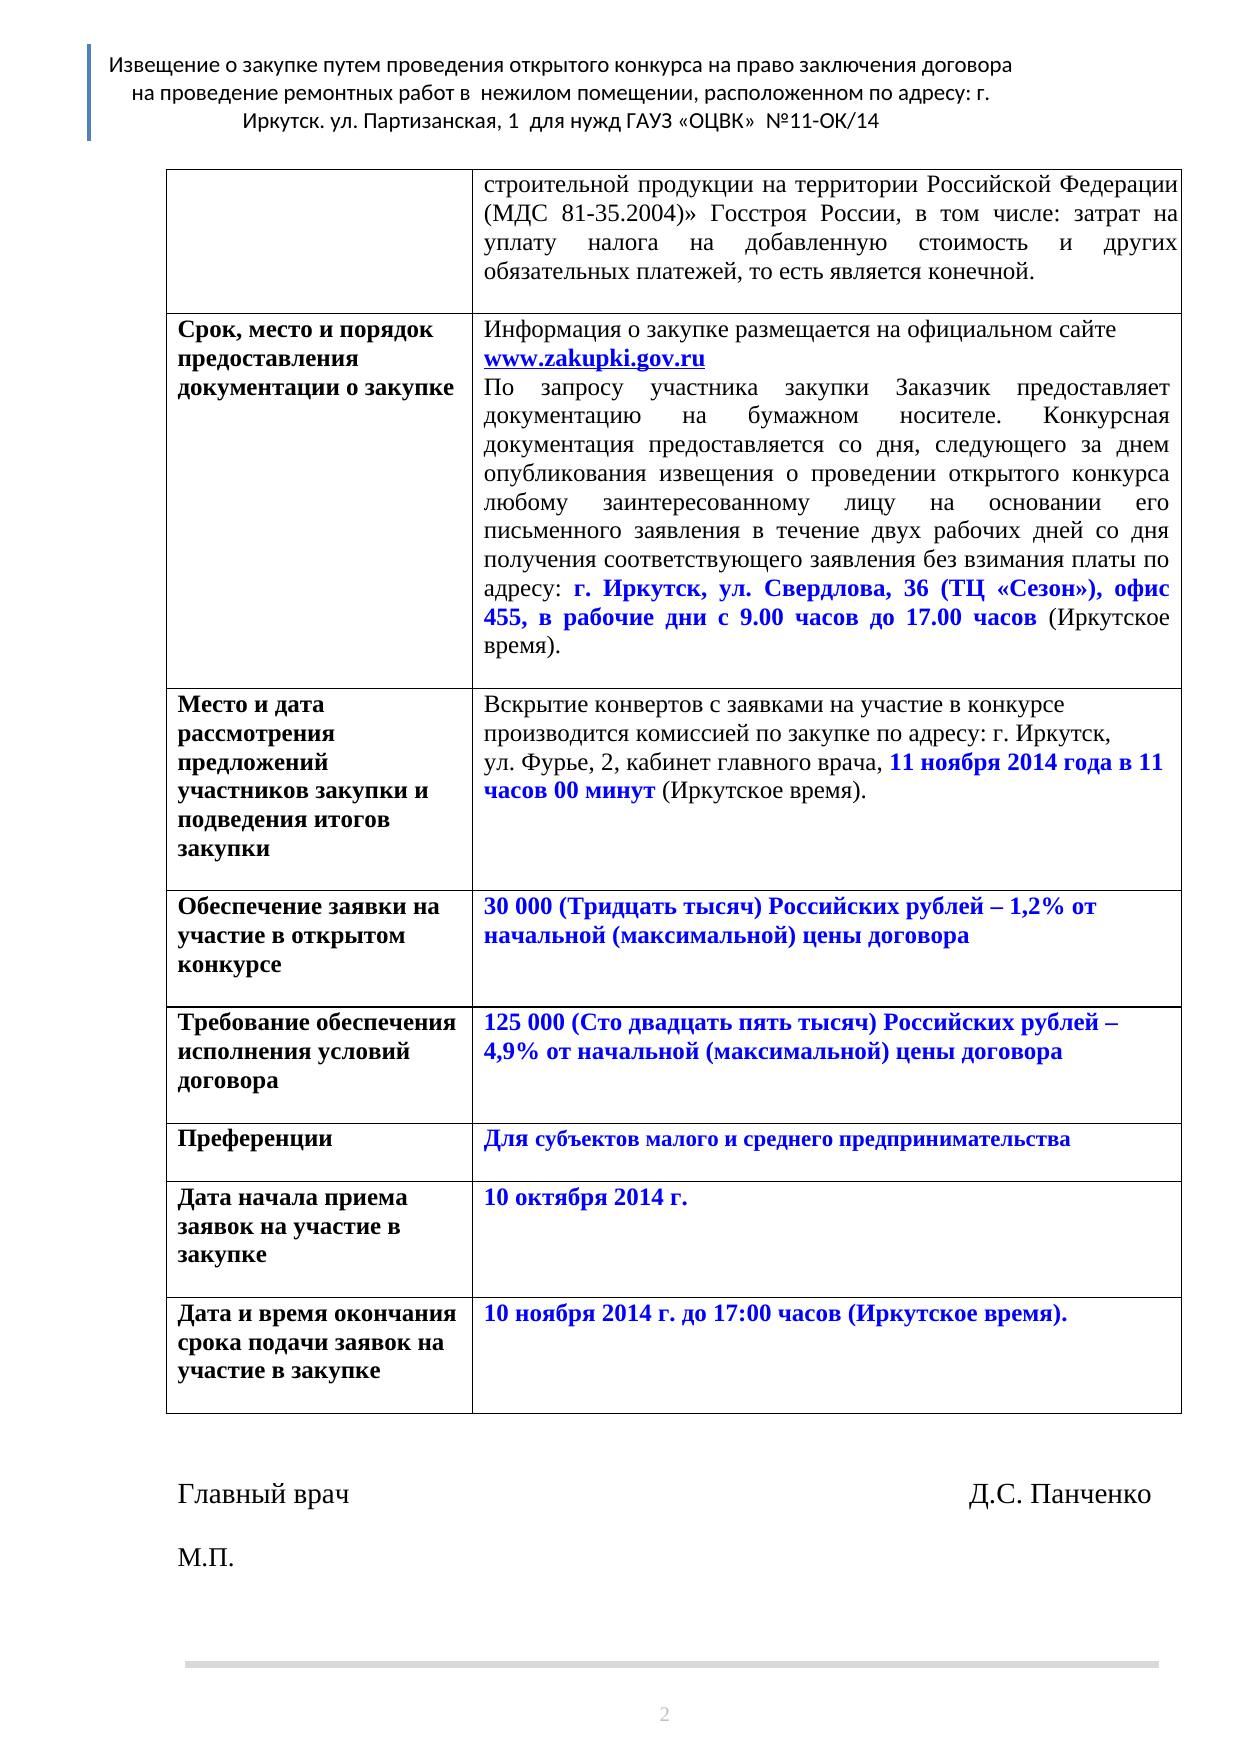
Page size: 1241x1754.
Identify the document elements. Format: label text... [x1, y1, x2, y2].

table_cell Для субъектов малого и среднего предпринимательства [473, 1124, 1181, 1181]
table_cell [167, 170, 472, 313]
table_cell Место и дата рассмотрения предложений участников закупки и подведения итогов закупки [167, 689, 472, 890]
table_cell 30 000 (Тридцать тысяч) Российских рублей – 1,2% от начальной (максимальной) цены договора [473, 891, 1181, 1006]
table_cell Требование обеспечения исполнения условий договора [167, 1008, 472, 1122]
table_cell 10 ноября 2014 г. до 17:00 часов (Иркутское время). [473, 1298, 1181, 1413]
table_header Главный врач [166, 1476, 664, 1510]
table_cell 125 000 (Сто двадцать пять тысяч) Российских рублей – 4,9% от начальной (максимальной) цены договора [473, 1008, 1181, 1122]
table_cell Дата и время окончания срока подачи заявок на участие в закупке [167, 1298, 472, 1413]
table_cell Вскрытие конвертов с заявками на участие в конкурсе производится комиссией по закупке по адресу: г. Иркутск, ул. Фурье, 2, кабинет главного врача, 11 ноября 2014 года в 11 часов 00 минут (Иркутское время). [473, 689, 1181, 890]
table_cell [473, 170, 1181, 313]
text М.П. [177, 1541, 1152, 1572]
table_cell Информация о закупке размещается на официальном сайте www.zakupki.gov.ru По запросу участника закупки Заказчик предоставляет документацию на бумажном носителе. Конкурсная документация предоставляется со дня, следующего за днем опубликования извещения о проведении открытого конкурса любому заинтересованному лицу на основании его письменного заявления в течение двух рабочих дней со дня получения соответствующего заявления без взимания платы по адресу: г. Иркутск, ул. Свердлова, 36 (ТЦ «Сезон»), офис 455, в рабочие дни с 9.00 часов до 17.00 часов (Иркутское время). [473, 314, 1181, 688]
table_cell 10 октября 2014 г. [473, 1182, 1181, 1297]
table_cell Преференции [167, 1124, 472, 1181]
table_cell Обеспечение заявки на участие в открытом конкурсе [167, 891, 472, 1006]
table_cell Срок, место и порядок предоставления документации о закупке [167, 314, 472, 688]
table_cell Дата начала приема заявок на участие в закупке [167, 1182, 472, 1297]
table_header Д.С. Панченко [664, 1476, 1163, 1510]
